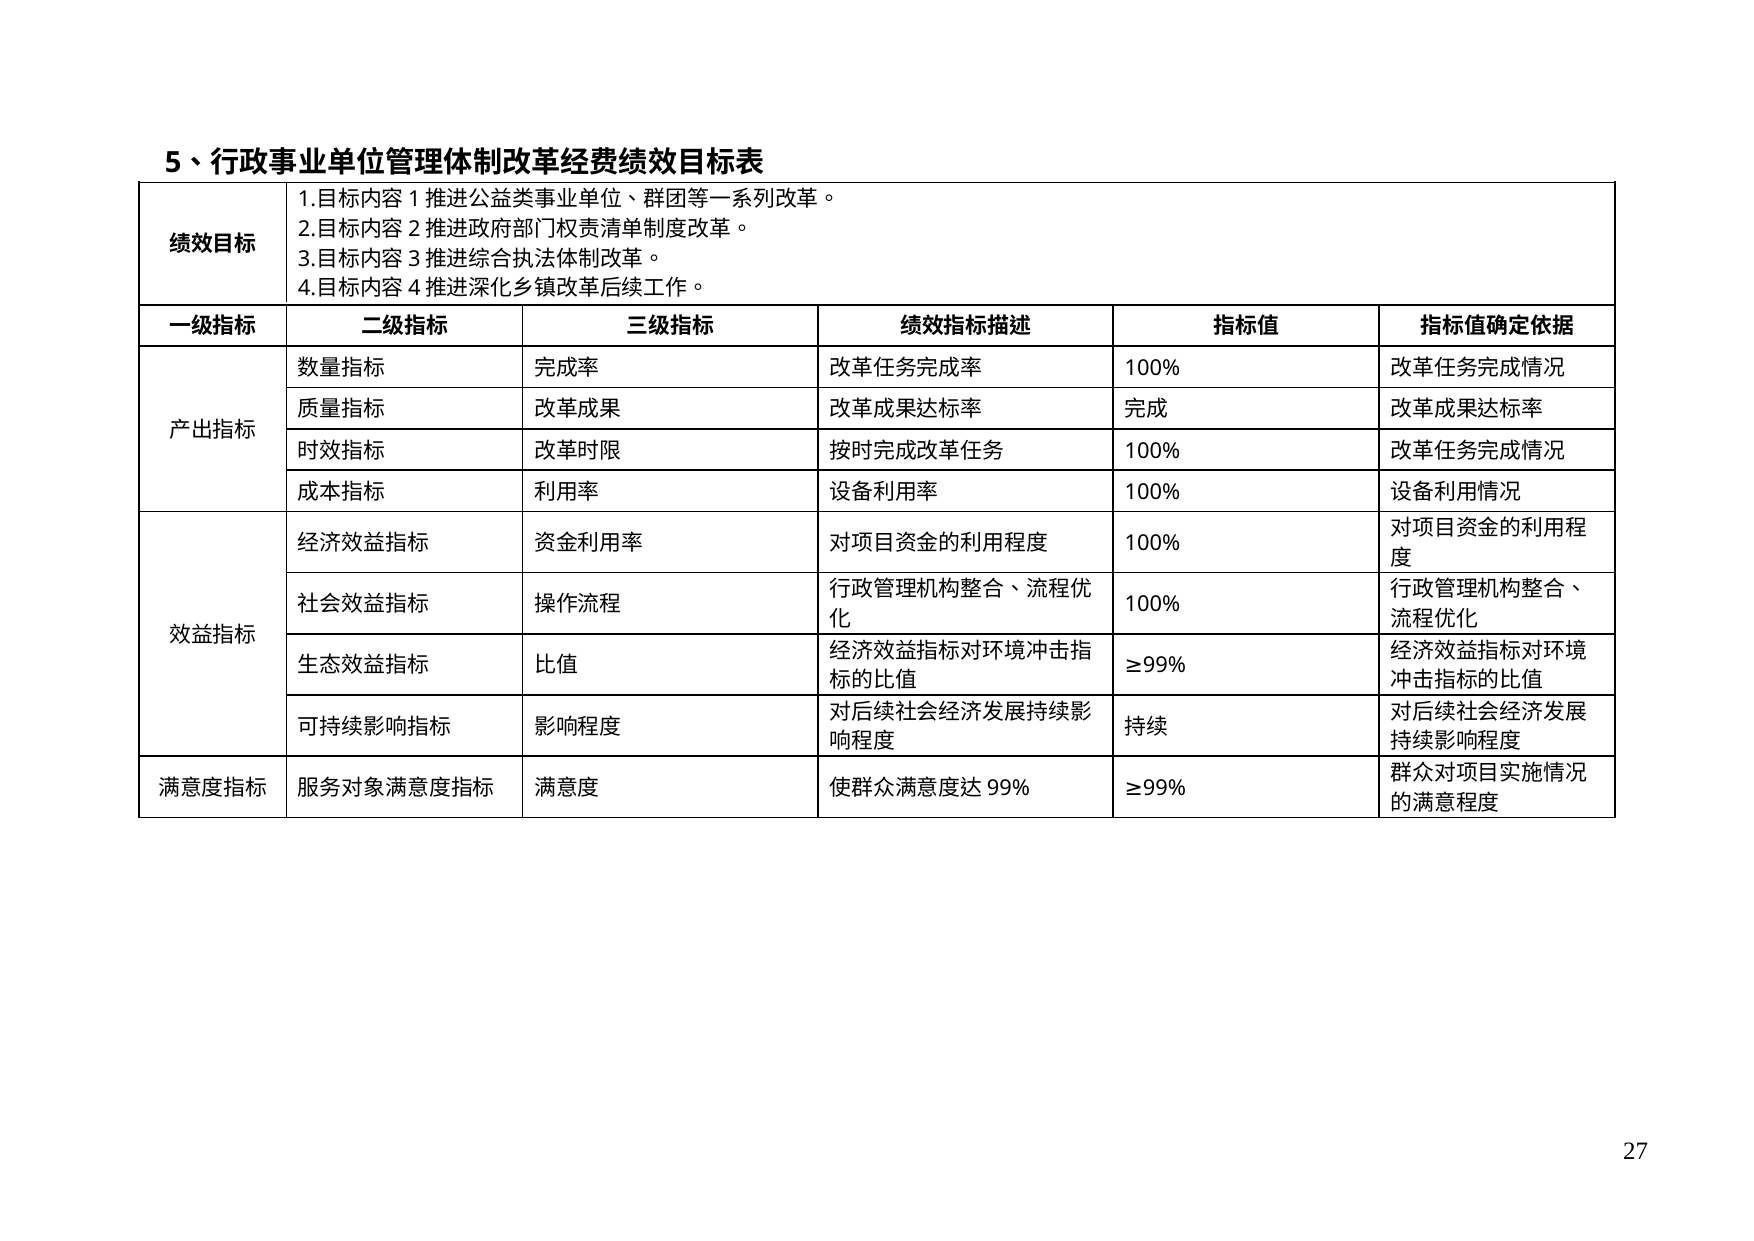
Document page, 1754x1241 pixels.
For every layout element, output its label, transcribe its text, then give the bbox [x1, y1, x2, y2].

table_cell 经济效益指标对环境冲击指标的比值 [819, 635, 1112, 694]
table_cell 改革时限 [523, 430, 817, 469]
table_cell ≥99% [1114, 757, 1378, 816]
table_cell 100% [1114, 573, 1378, 633]
table_cell 操作流程 [523, 573, 817, 633]
text 5、行政事业单位管理体制改革经费绩效目标表 [106, 142, 1648, 181]
table_cell 服务对象满意度指标 [287, 757, 522, 816]
table_cell 满意度指标 [140, 757, 286, 816]
table_cell 满意度 [523, 757, 817, 816]
table_cell 行政管理机构整合、流程优化 [819, 573, 1112, 633]
table_cell 改革成果达标率 [819, 388, 1112, 428]
table_cell 群众对项目实施情况的满意程度 [1380, 757, 1614, 816]
table_cell 设备利用率 [819, 471, 1112, 511]
table_cell 数量指标 [287, 347, 522, 387]
table_header 三级指标 [523, 306, 817, 345]
table_cell 比值 [523, 635, 817, 694]
table_cell 影响程度 [523, 696, 817, 755]
table_cell 时效指标 [287, 430, 522, 469]
table_cell 经济效益指标 [287, 512, 522, 572]
table_header 二级指标 [287, 306, 522, 345]
table_cell 完成率 [523, 347, 817, 387]
table_cell 资金利用率 [523, 512, 817, 572]
table_cell 生态效益指标 [287, 635, 522, 694]
table_header 指标值 [1114, 306, 1378, 345]
table_cell 社会效益指标 [287, 573, 522, 633]
table_cell 100% [1114, 430, 1378, 469]
table_cell 利用率 [523, 471, 817, 511]
table_cell 效益指标 [140, 512, 286, 755]
table_cell 对项目资金的利用程度 [819, 512, 1112, 572]
table_cell 经济效益指标对环境冲击指标的比值 [1380, 635, 1614, 694]
table_cell 改革任务完成情况 [1380, 347, 1614, 387]
table_cell 100% [1114, 347, 1378, 387]
table_cell 对后续社会经济发展持续影响程度 [1380, 696, 1614, 755]
table_cell 对后续社会经济发展持续影响程度 [819, 696, 1112, 755]
table_cell 按时完成改革任务 [819, 430, 1112, 469]
table_cell 成本指标 [287, 471, 522, 511]
table_header 一级指标 [140, 306, 286, 345]
table_header 1.目标内容1推进公益类事业单位、群团等一系列改革。 2.目标内容2推进政府部门权责清单制度改革。 3.目标内容3推进综合执法体制改革。 4.目标内容4推进深化乡镇改革后续工作。 [287, 183, 1614, 302]
table_cell 对项目资金的利用程度 [1380, 512, 1614, 572]
table_cell 设备利用情况 [1380, 471, 1614, 511]
table_cell 质量指标 [287, 388, 522, 428]
table_cell 改革任务完成情况 [1380, 430, 1614, 469]
table_header 指标值确定依据 [1380, 306, 1614, 345]
table_cell 改革成果 [523, 388, 817, 428]
table_cell ≥99% [1114, 635, 1378, 694]
table_header 绩效指标描述 [819, 306, 1112, 345]
table_cell 改革任务完成率 [819, 347, 1112, 387]
table_cell 100% [1114, 471, 1378, 511]
table_cell 行政管理机构整合、流程优化 [1380, 573, 1614, 633]
table_cell 可持续影响指标 [287, 696, 522, 755]
table_cell 完成 [1114, 388, 1378, 428]
table_cell 100% [1114, 512, 1378, 572]
table_cell 持续 [1114, 696, 1378, 755]
table_header 绩效目标 [140, 183, 286, 302]
table_cell 改革成果达标率 [1380, 388, 1614, 428]
table_cell 产出指标 [140, 347, 286, 511]
table_cell 使群众满意度达99% [819, 757, 1112, 816]
